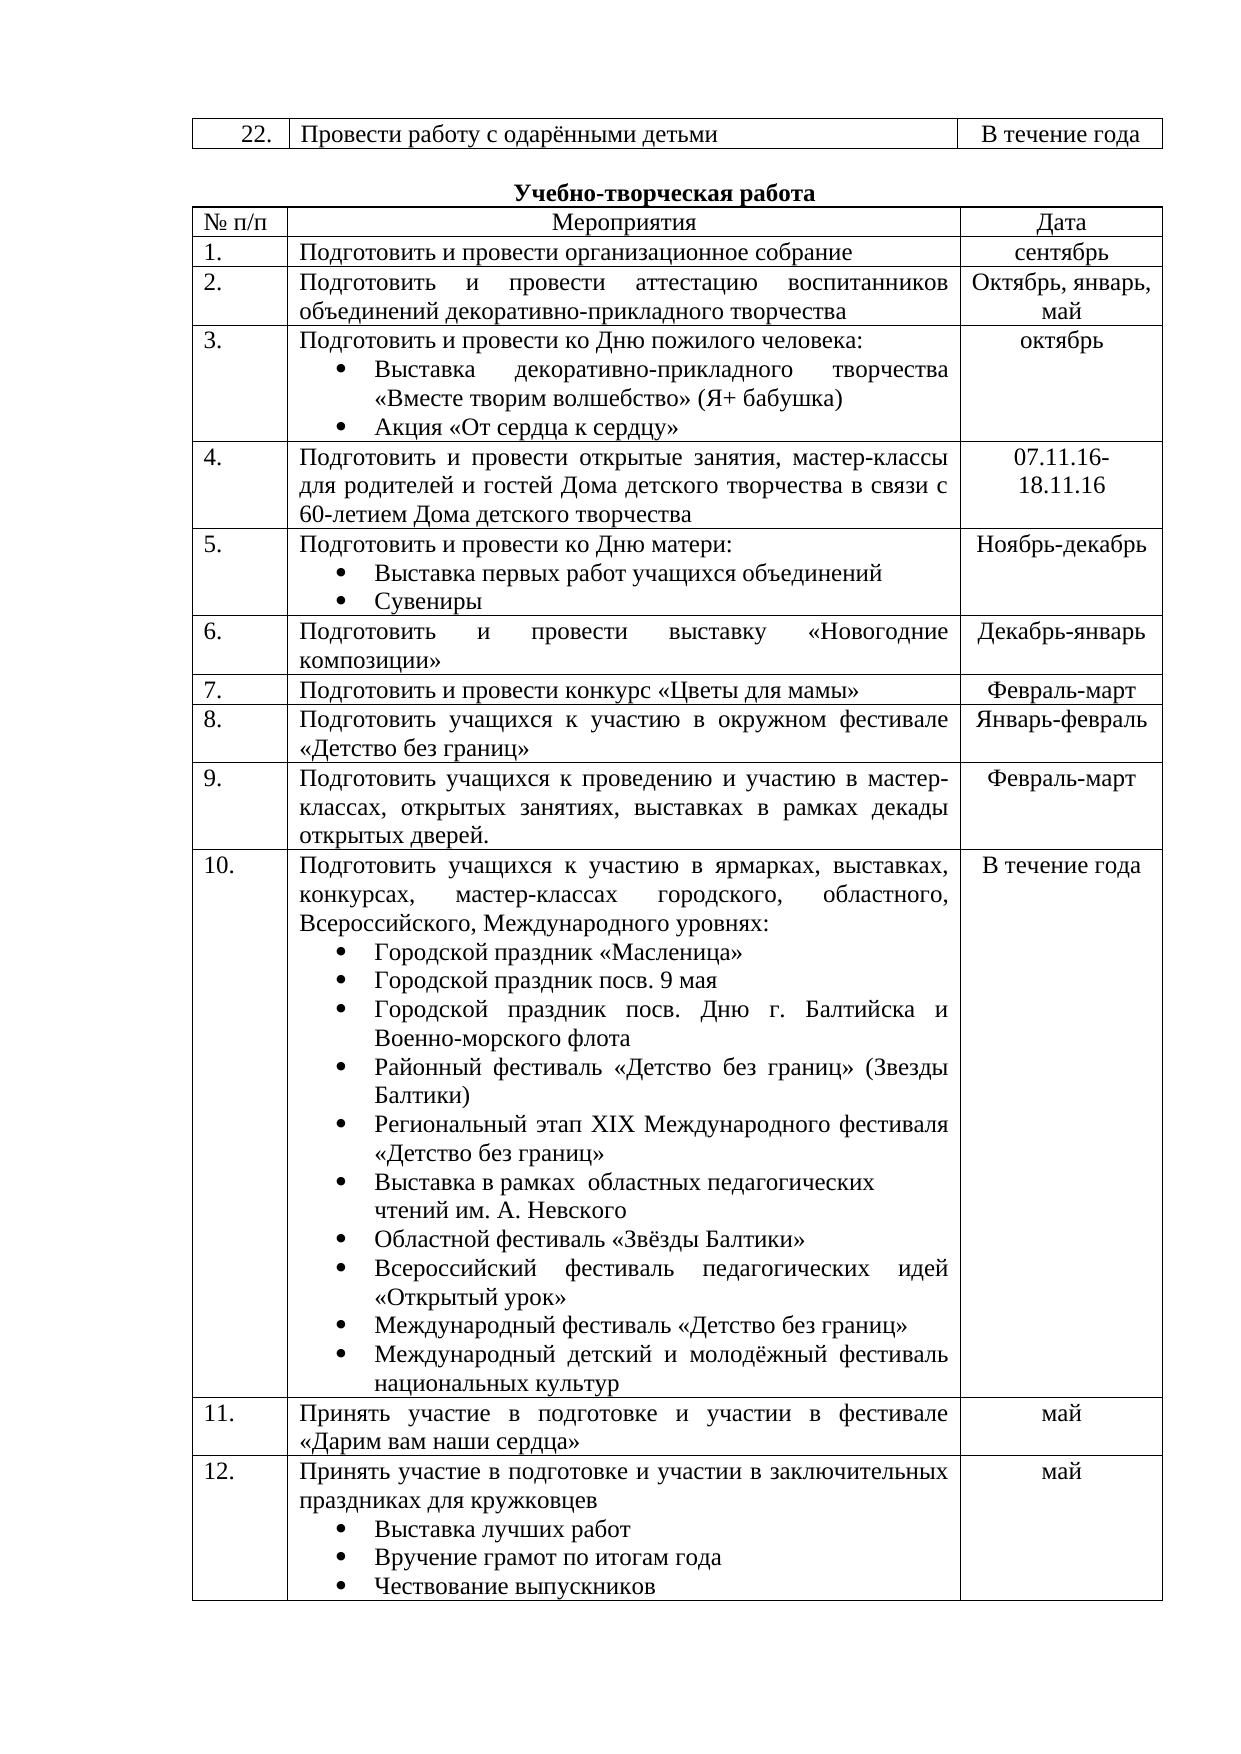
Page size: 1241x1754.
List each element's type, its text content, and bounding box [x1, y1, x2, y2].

table_header Мероприятия [288, 208, 960, 236]
table_cell Подготовить и провести выставку «Новогодние композиции» [288, 616, 960, 674]
table_cell Принять участие в подготовке и участии в заключительных праздниках для кружковцев Выставка лучших работ Вручение грамот по итогам года Чествование выпускников [288, 1456, 960, 1600]
table_cell 10. [193, 850, 287, 1397]
table_cell Январь-февраль [961, 705, 1162, 762]
table_cell Подготовить и провести конкурс «Цветы для мамы» [288, 675, 960, 703]
table_cell 2. [193, 267, 287, 324]
table_cell В течение года [961, 850, 1162, 1397]
table_cell 07.11.16-18.11.16 [961, 442, 1162, 528]
table_cell 4. [193, 442, 287, 528]
table_cell 5. [193, 529, 287, 615]
table_cell [193, 119, 289, 148]
table_header № п/п [193, 208, 287, 236]
table_cell Февраль-март [961, 763, 1162, 849]
table_cell Декабрь-январь [961, 616, 1162, 674]
table_cell 6. [193, 616, 287, 674]
table_cell 8. [193, 705, 287, 762]
text Учебно-творческая работа [177, 178, 1152, 206]
table_cell Подготовить учащихся к проведению и участию в мастер-классах, открытых занятиях, выставках в рамках декады открытых дверей. [288, 763, 960, 849]
table_cell октябрь [961, 326, 1162, 441]
table_cell Подготовить и провести ко Дню пожилого человека: Выставка декоративно-прикладного творчества «Вместе творим волшебство» (Я+ бабушка) Акция «От сердца к сердцу» [288, 326, 960, 441]
table_cell Принять участие в подготовке и участии в фестивале «Дарим вам наши сердца» [288, 1398, 960, 1455]
table_cell Подготовить и провести ко Дню матери: Выставка первых работ учащихся объединений Сувениры [288, 529, 960, 615]
table_cell 12. [193, 1456, 287, 1600]
table_cell 9. [193, 763, 287, 849]
table_cell В течение года [958, 119, 1162, 148]
table_cell май [961, 1456, 1162, 1600]
table_cell Подготовить и провести организационное собрание [288, 237, 960, 266]
table_cell сентябрь [961, 237, 1162, 266]
table_cell 7. [193, 675, 287, 703]
table_cell Подготовить и провести открытые занятия, мастер-классы для родителей и гостей Дома детского творчества в связи с 60-летием Дома детского творчества [288, 442, 960, 528]
table_cell Провести работу с одарёнными детьми [290, 119, 957, 148]
table_cell Подготовить учащихся к участию в ярмарках, выставках, конкурсах, мастер-классах городского, областного, Всероссийского, Международного уровнях: Городской праздник «Масленица» Городской праздник посв. 9 мая Городской праздник посв. Дню г. Балтийска и Военно-морского флота Районный фестиваль «Детство без границ» (Звезды Балтики) Региональный этап ХIХ Международного фестиваля «Детство без границ» Выставка в рамках областных педагогических чтений им. А. Невского Областной фестиваль «Звёзды Балтики» Всероссийский фестиваль педагогических идей «Открытый урок» Международный фестиваль «Детство без границ» Международный детский и молодёжный фестиваль национальных культур [288, 850, 960, 1397]
table_cell 11. [193, 1398, 287, 1455]
table_cell 1. [193, 237, 287, 266]
table_cell Подготовить и провести аттестацию воспитанников объединений декоративно-прикладного творчества [288, 267, 960, 324]
table_cell 3. [193, 326, 287, 441]
table_cell Октябрь, январь, май [961, 267, 1162, 324]
table_cell Подготовить учащихся к участию в окружном фестивале «Детство без границ» [288, 705, 960, 762]
table_cell май [961, 1398, 1162, 1455]
table_cell Февраль-март [961, 675, 1162, 703]
table_cell Ноябрь-декабрь [961, 529, 1162, 615]
table_header Дата [961, 208, 1162, 236]
